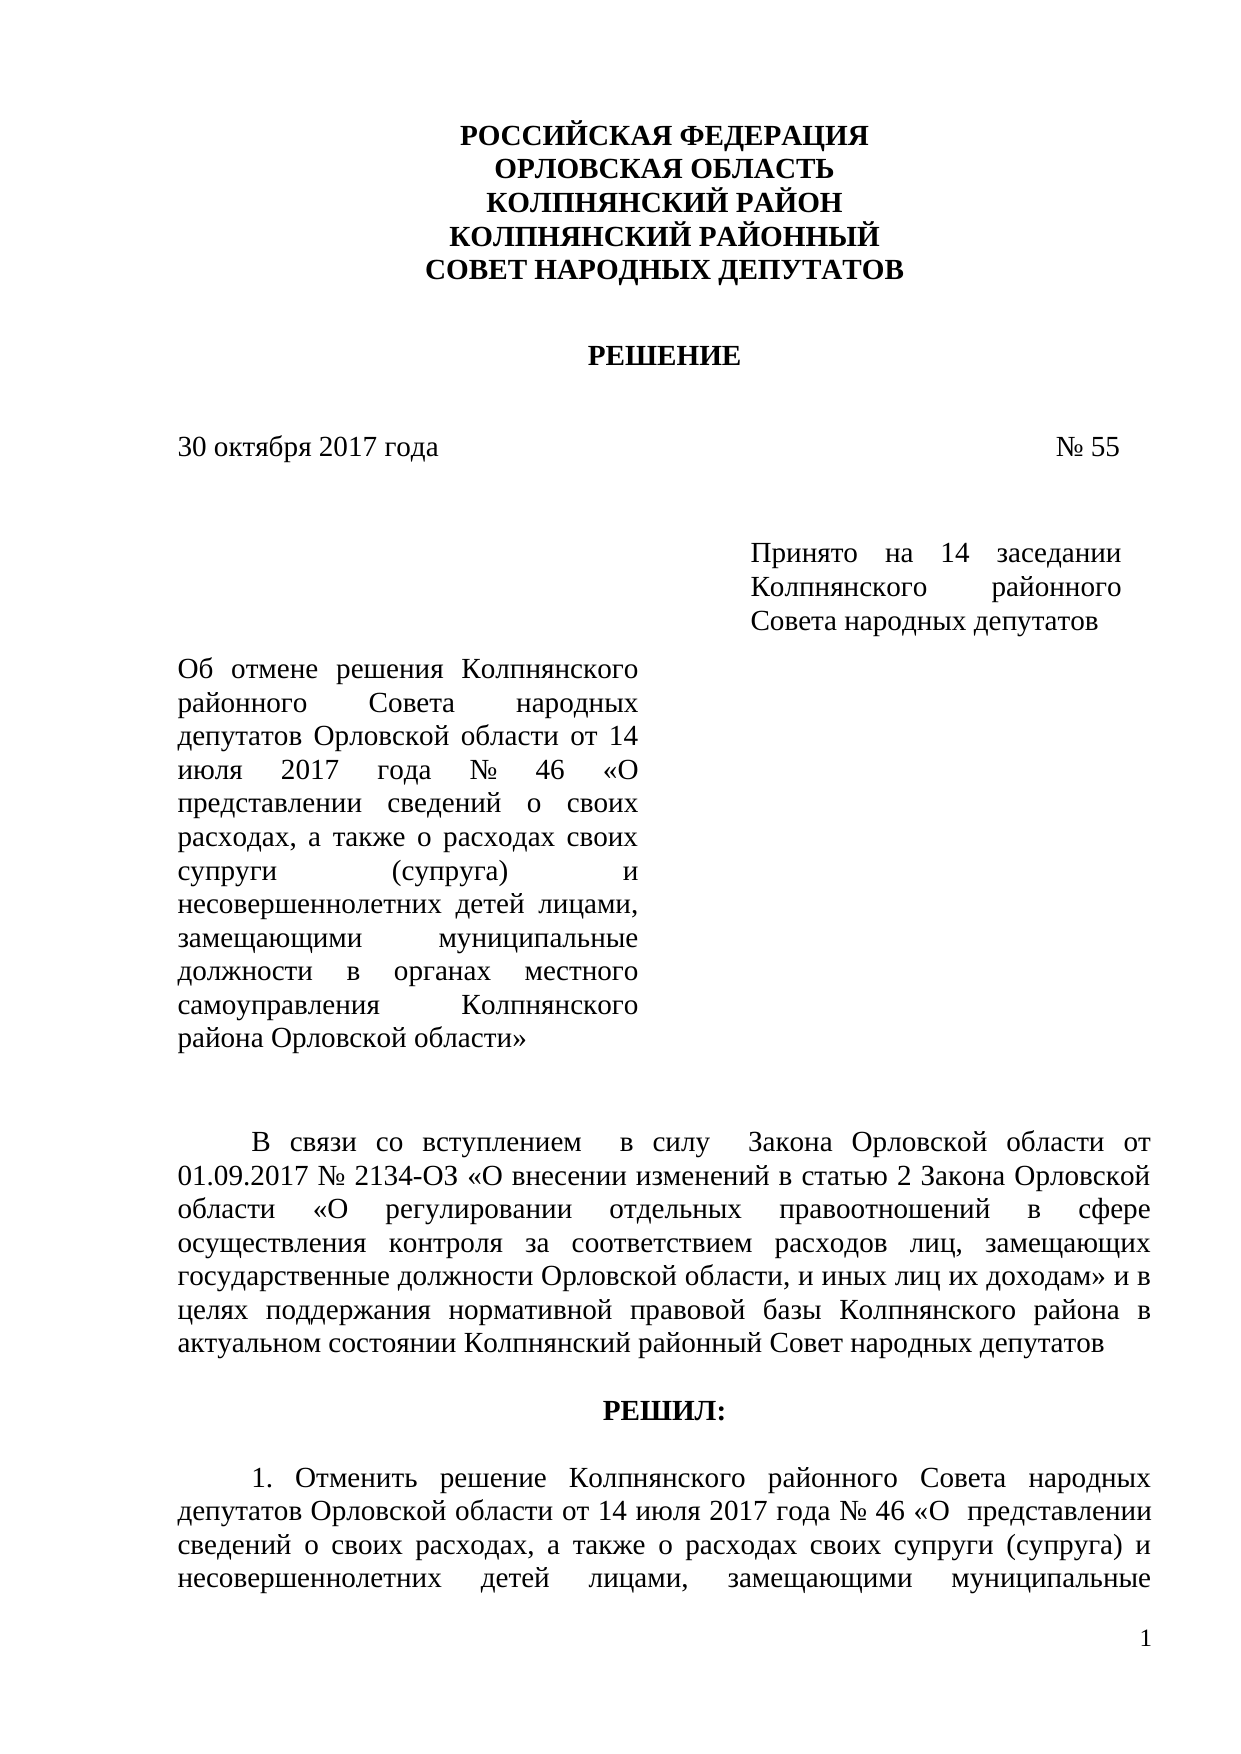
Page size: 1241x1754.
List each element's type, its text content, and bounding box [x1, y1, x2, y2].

table_header Принято на 14 заседании Колпнянского районного Совета народных депутатов [739, 536, 1133, 636]
subtitle РЕШЕНИЕ [177, 338, 1152, 372]
subtitle РОССИЙСКАЯ ФЕДЕРАЦИЯ [177, 118, 1152, 152]
table_header Об отмене решения Колпнянского районного Совета народных депутатов Орловской области от 14 июля 2017 года № 46 «О представлении сведений о своих расходах, а также о расходах своих супруги (супруга) и несовершеннолетних детей лицами, замещающими муниципальные должности в органах местного самоуправления Колпнянского района Орловской области» [166, 651, 650, 1054]
subtitle СОВЕТ НАРОДНЫХ ДЕПУТАТОВ [177, 252, 1152, 286]
text РЕШИЛ: [177, 1393, 1152, 1426]
text В связи со вступлением в силу Закона Орловской области от 01.09.2017 № 2134-ОЗ «О внесении изменений в статью 2 Закона Орловской области «О регулировании отдельных правоотношений в сфере осуществления контроля за соответствием расходов лиц, замещающих государственные должности Орловской области, и иных лиц их доходам» и в целях поддержания нормативной правовой базы Колпнянского района в актуальном состоянии Колпнянский районный Совет народных депутатов [177, 1124, 1152, 1359]
subtitle ОРЛОВСКАЯ ОБЛАСТЬ [177, 152, 1152, 185]
text 30 октября 2017 года № 55 [177, 429, 1152, 463]
subtitle КОЛПНЯНСКИЙ РАЙОН [177, 185, 1152, 219]
subtitle КОЛПНЯНСКИЙ РАЙОННЫЙ [177, 219, 1152, 252]
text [177, 1460, 1152, 1594]
